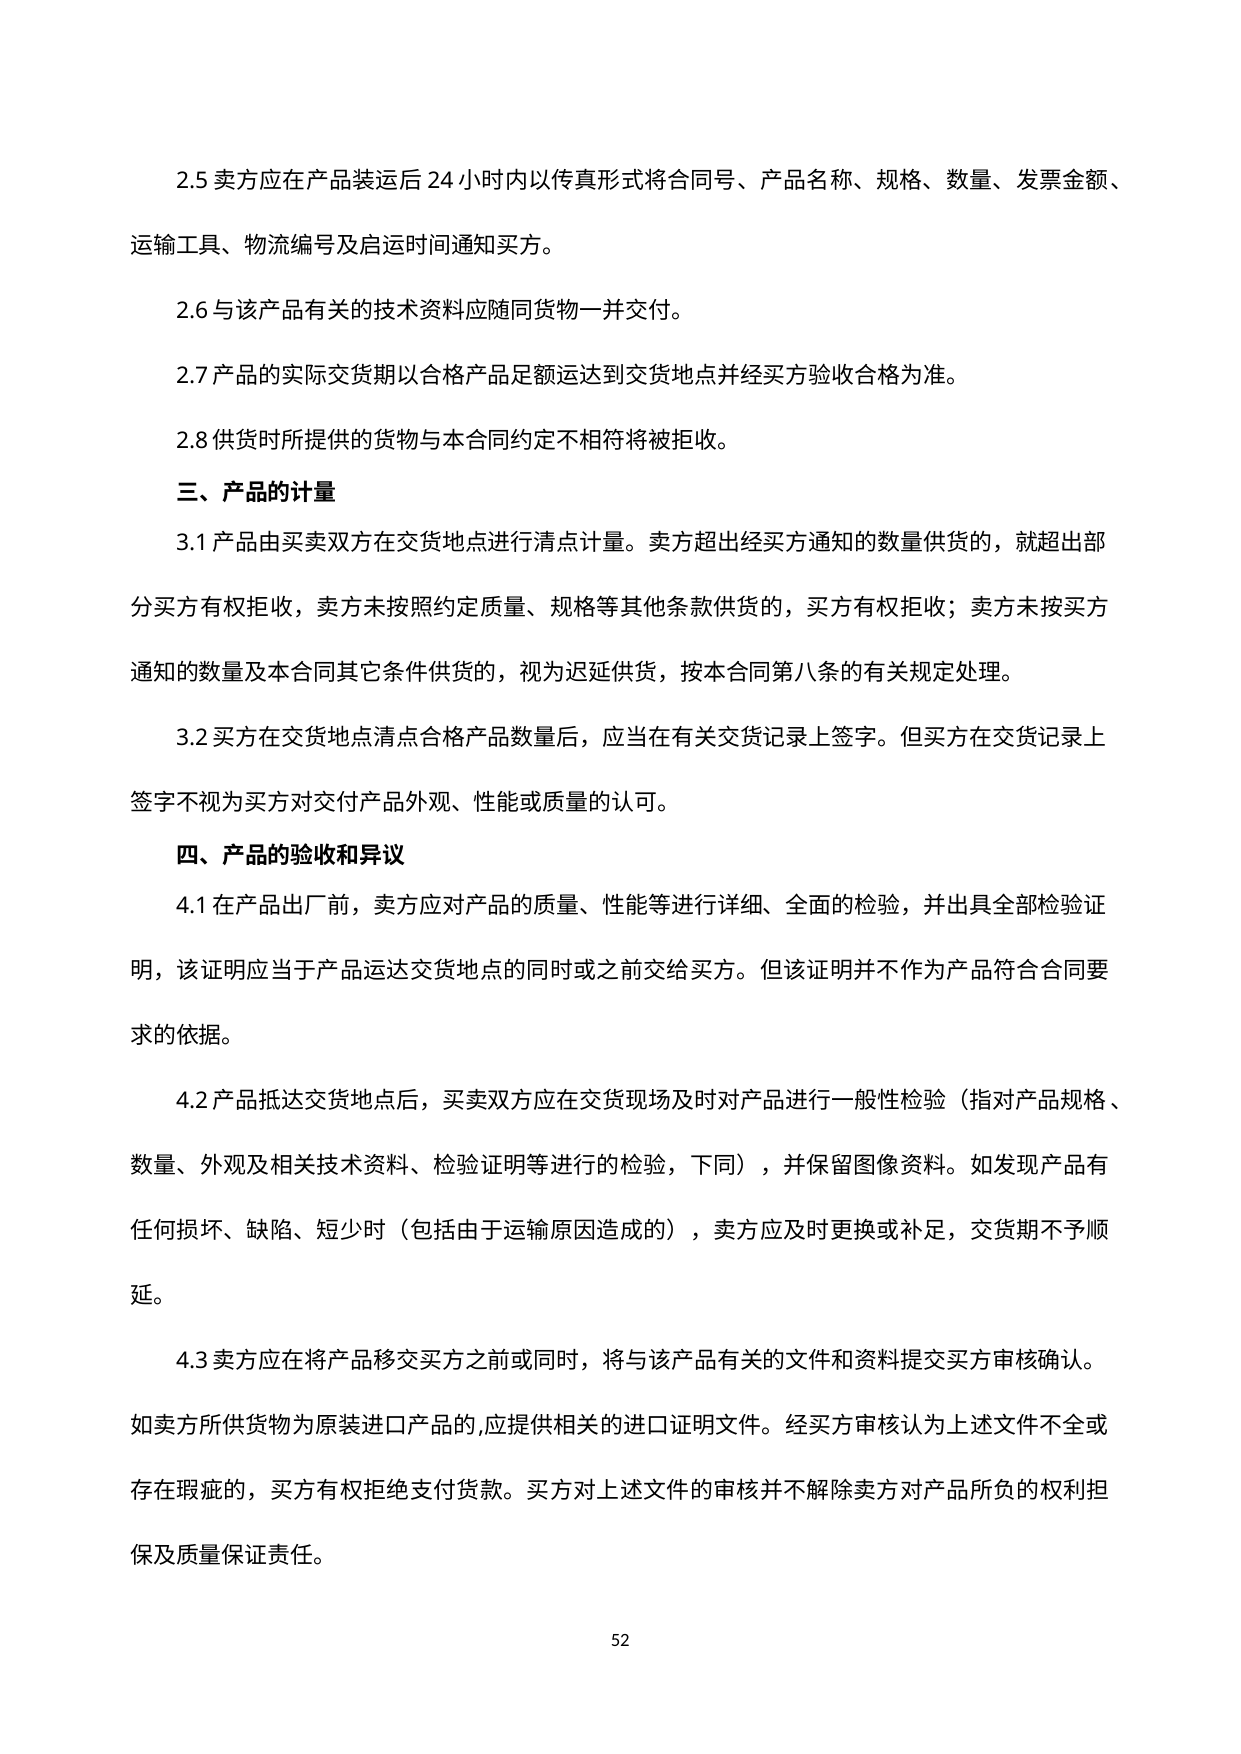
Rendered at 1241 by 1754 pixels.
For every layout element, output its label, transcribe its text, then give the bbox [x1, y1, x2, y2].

text 四、产品的验收和异议 [130, 833, 1110, 871]
text 4.1在产品出厂前，卖方应对产品的质量、性能等进行详细、全面的检验，并出具全部检验证明，该证明应当于产品运达交货地点的同时或之前交给买方。但该证明并不作为产品符合合同要求的依据。 [130, 871, 1110, 1066]
text 3.1产品由买卖双方在交货地点进行清点计量。卖方超出经买方通知的数量供货的，就超出部分买方有权拒收，卖方未按照约定质量、规格等其他条款供货的，买方有权拒收；卖方未按买方通知的数量及本合同其它条件供货的，视为迟延供货，按本合同第八条的有关规定处理。 [130, 508, 1110, 703]
text 2.6与该产品有关的技术资料应随同货物一并交付。 [130, 276, 1110, 341]
text 2.7产品的实际交货期以合格产品足额运达到交货地点并经买方验收合格为准。 [130, 341, 1110, 406]
text 4.2产品抵达交货地点后，买卖双方应在交货现场及时对产品进行一般性检验（指对产品规格、数量、外观及相关技术资料、检验证明等进行的检验，下同），并保留图像资料。如发现产品有任何损坏、缺陷、短少时（包括由于运输原因造成的），卖方应及时更换或补足，交货期不予顺延。 [130, 1066, 1110, 1326]
text 4.3卖方应在将产品移交买方之前或同时，将与该产品有关的文件和资料提交买方审核确认。如卖方所供货物为原装进口产品的,应提供相关的进口证明文件。经买方审核认为上述文件不全或存在瑕疵的，买方有权拒绝支付货款。买方对上述文件的审核并不解除卖方对产品所负的权利担保及质量保证责任。 [130, 1326, 1110, 1586]
text 2.5卖方应在产品装运后24小时内以传真形式将合同号、产品名称、规格、数量、发票金额、运输工具、物流编号及启运时间通知买方。 [130, 146, 1110, 276]
text 3.2买方在交货地点清点合格产品数量后，应当在有关交货记录上签字。但买方在交货记录上签字不视为买方对交付产品外观、性能或质量的认可。 [130, 703, 1110, 833]
text 三、产品的计量 [130, 471, 1110, 508]
text 2.8供货时所提供的货物与本合同约定不相符将被拒收。 [130, 406, 1110, 471]
